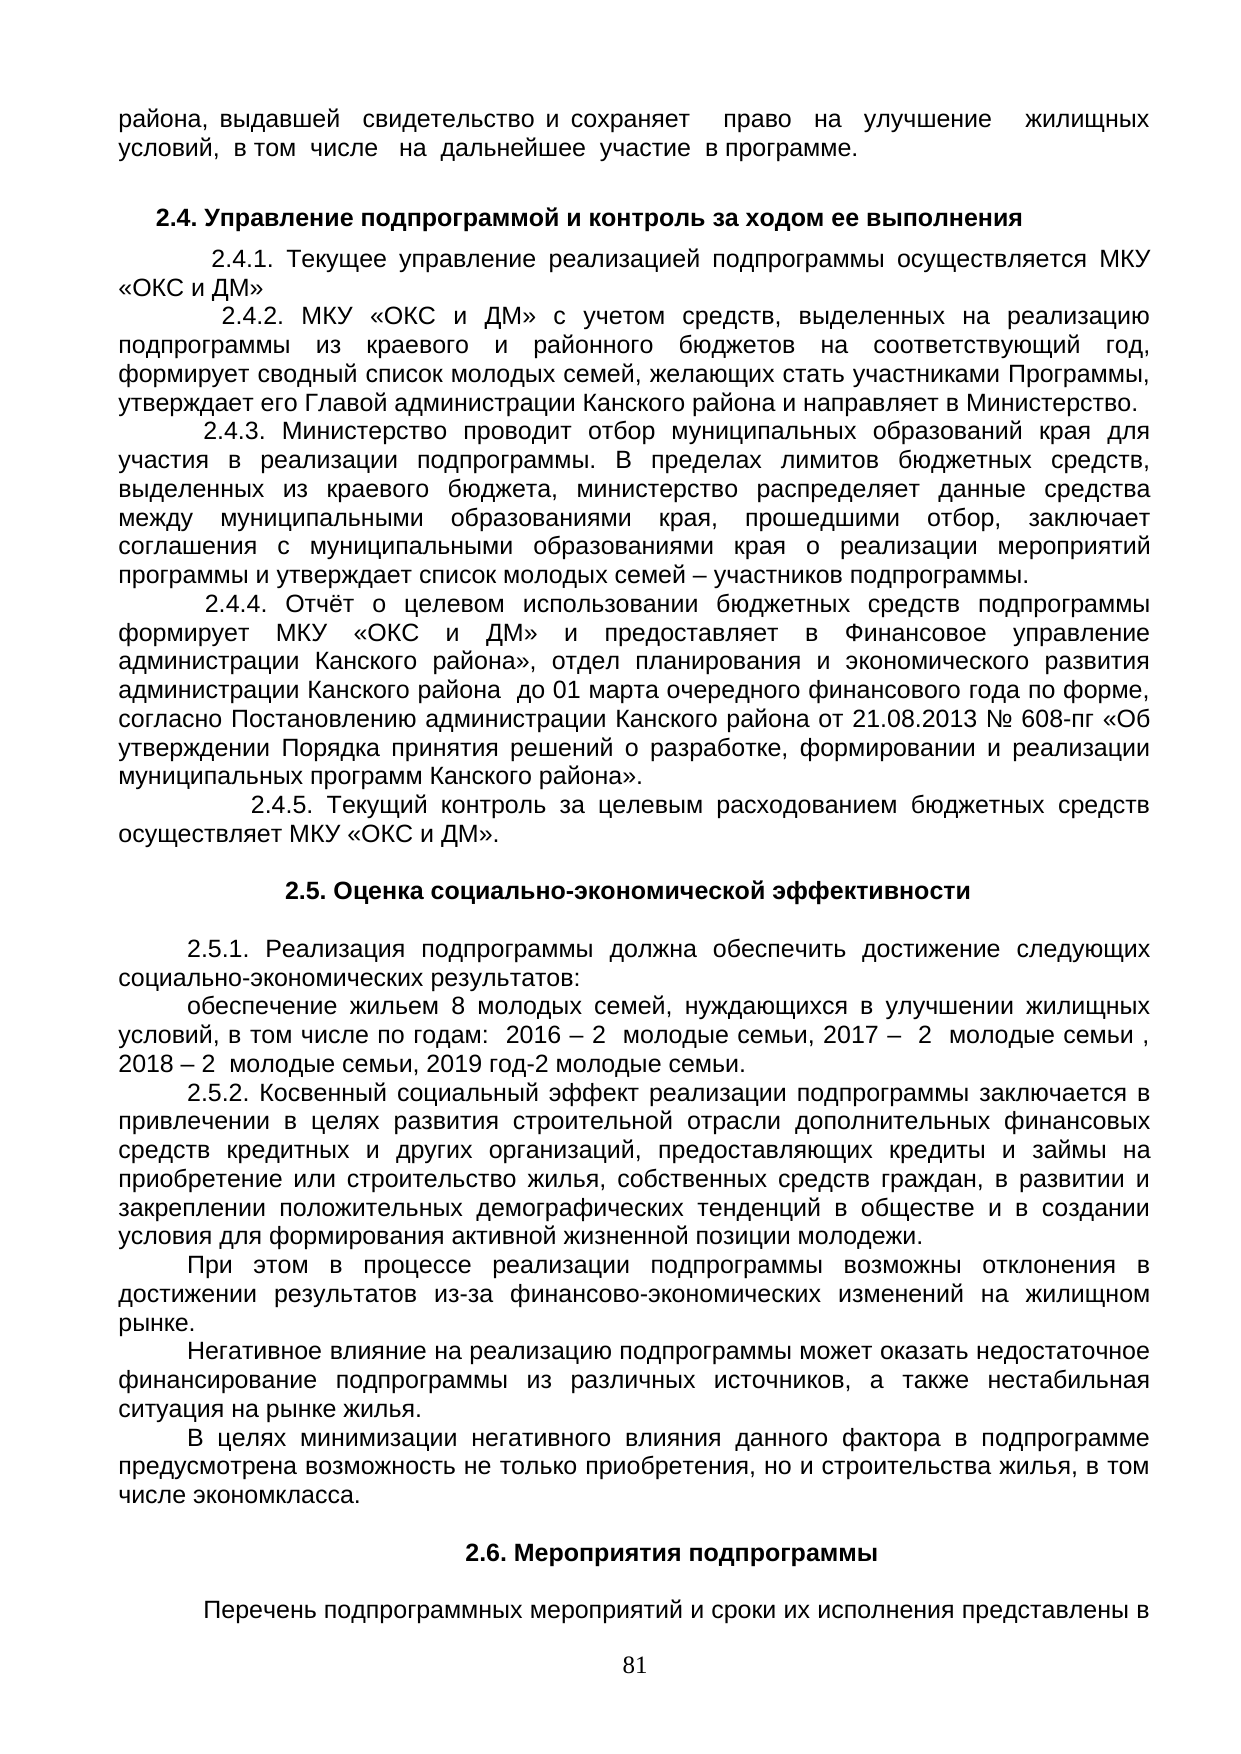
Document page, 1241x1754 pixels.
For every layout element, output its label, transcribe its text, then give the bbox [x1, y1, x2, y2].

text 2.5.1. Реализация подпрограммы должна обеспечить достижение следующих социально-экономических результатов: [118, 934, 1152, 991]
text 2.6. Мероприятия подпрограммы [118, 1537, 1152, 1566]
text 2.4. Управление подпрограммой и контроль за ходом ее выполнения [156, 202, 1152, 231]
text 2.5. Оценка социально-экономической эффективности [118, 876, 1152, 905]
text 2.4.3. Министерство проводит отбор муниципальных образований края для участия в реализации подпрограммы. В пределах лимитов бюджетных средств, выделенных из краевого бюджета, министерство распределяет данные средства между муниципальными образованиями края, прошедшими отбор, заключает соглашения с муниципальными образованиями края о реализации мероприятий программы и утверждает список молодых семей – участников подпрограммы. [118, 416, 1152, 589]
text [118, 1595, 1152, 1624]
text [118, 104, 1152, 161]
text 2.4.5. Текущий контроль за целевым расходованием бюджетных средств осуществляет МКУ «ОКС и ДМ». [118, 790, 1152, 847]
text 2.4.4. Отчёт о целевом использовании бюджетных средств подпрограммы формирует МКУ «ОКС и ДМ» и предоставляет в Финансовое управление администрации Канского района», отдел планирования и экономического развития администрации Канского района до 01 марта очередного финансового года по форме, согласно Постановлению администрации Канского района от 21.08.2013 № 608-пг «Об утверждении Порядка принятия решений о разработке, формировании и реализации муниципальных программ Канского района». [118, 589, 1152, 790]
text 2.5.2. Косвенный социальный эффект реализации подпрограммы заключается в привлечении в целях развития строительной отрасли дополнительных финансовых средств кредитных и других организаций, предоставляющих кредиты и займы на приобретение или строительство жилья, собственных средств граждан, в развитии и закреплении положительных демографических тенденций в обществе и в создании условия для формирования активной жизненной позиции молодежи. [118, 1077, 1152, 1250]
text 2.4.1. Текущее управление реализацией подпрограммы осуществляется МКУ «ОКС и ДМ» [118, 244, 1152, 301]
text Негативное влияние на реализацию подпрограммы может оказать недостаточное финансирование подпрограммы из различных источников, а также нестабильная ситуация на рынке жилья. [118, 1336, 1152, 1422]
text При этом в процессе реализации подпрограммы возможны отклонения в достижении результатов из-за финансово-экономических изменений на жилищном рынке. [118, 1250, 1152, 1336]
text В целях минимизации негативного влияния данного фактора в подпрограмме предусмотрена возможность не только приобретения, но и строительства жилья, в том числе экономкласса. [118, 1422, 1152, 1509]
text 2.4.2. МКУ «ОКС и ДМ» с учетом средств, выделенных на реализацию подпрограммы из краевого и районного бюджетов на соответствующий год, формирует сводный список молодых семей, желающих стать участниками Программы, утверждает его Главой администрации Канского района и направляет в Министерство. [118, 301, 1152, 416]
text обеспечение жильем 8 молодых семей, нуждающихся в улучшении жилищных условий, в том числе по годам: 2016 – 2 молодые семьи, 2017 – 2 молодые семьи , 2018 – 2 молодые семьи, 2019 год-2 молодые семьи. [118, 991, 1152, 1077]
